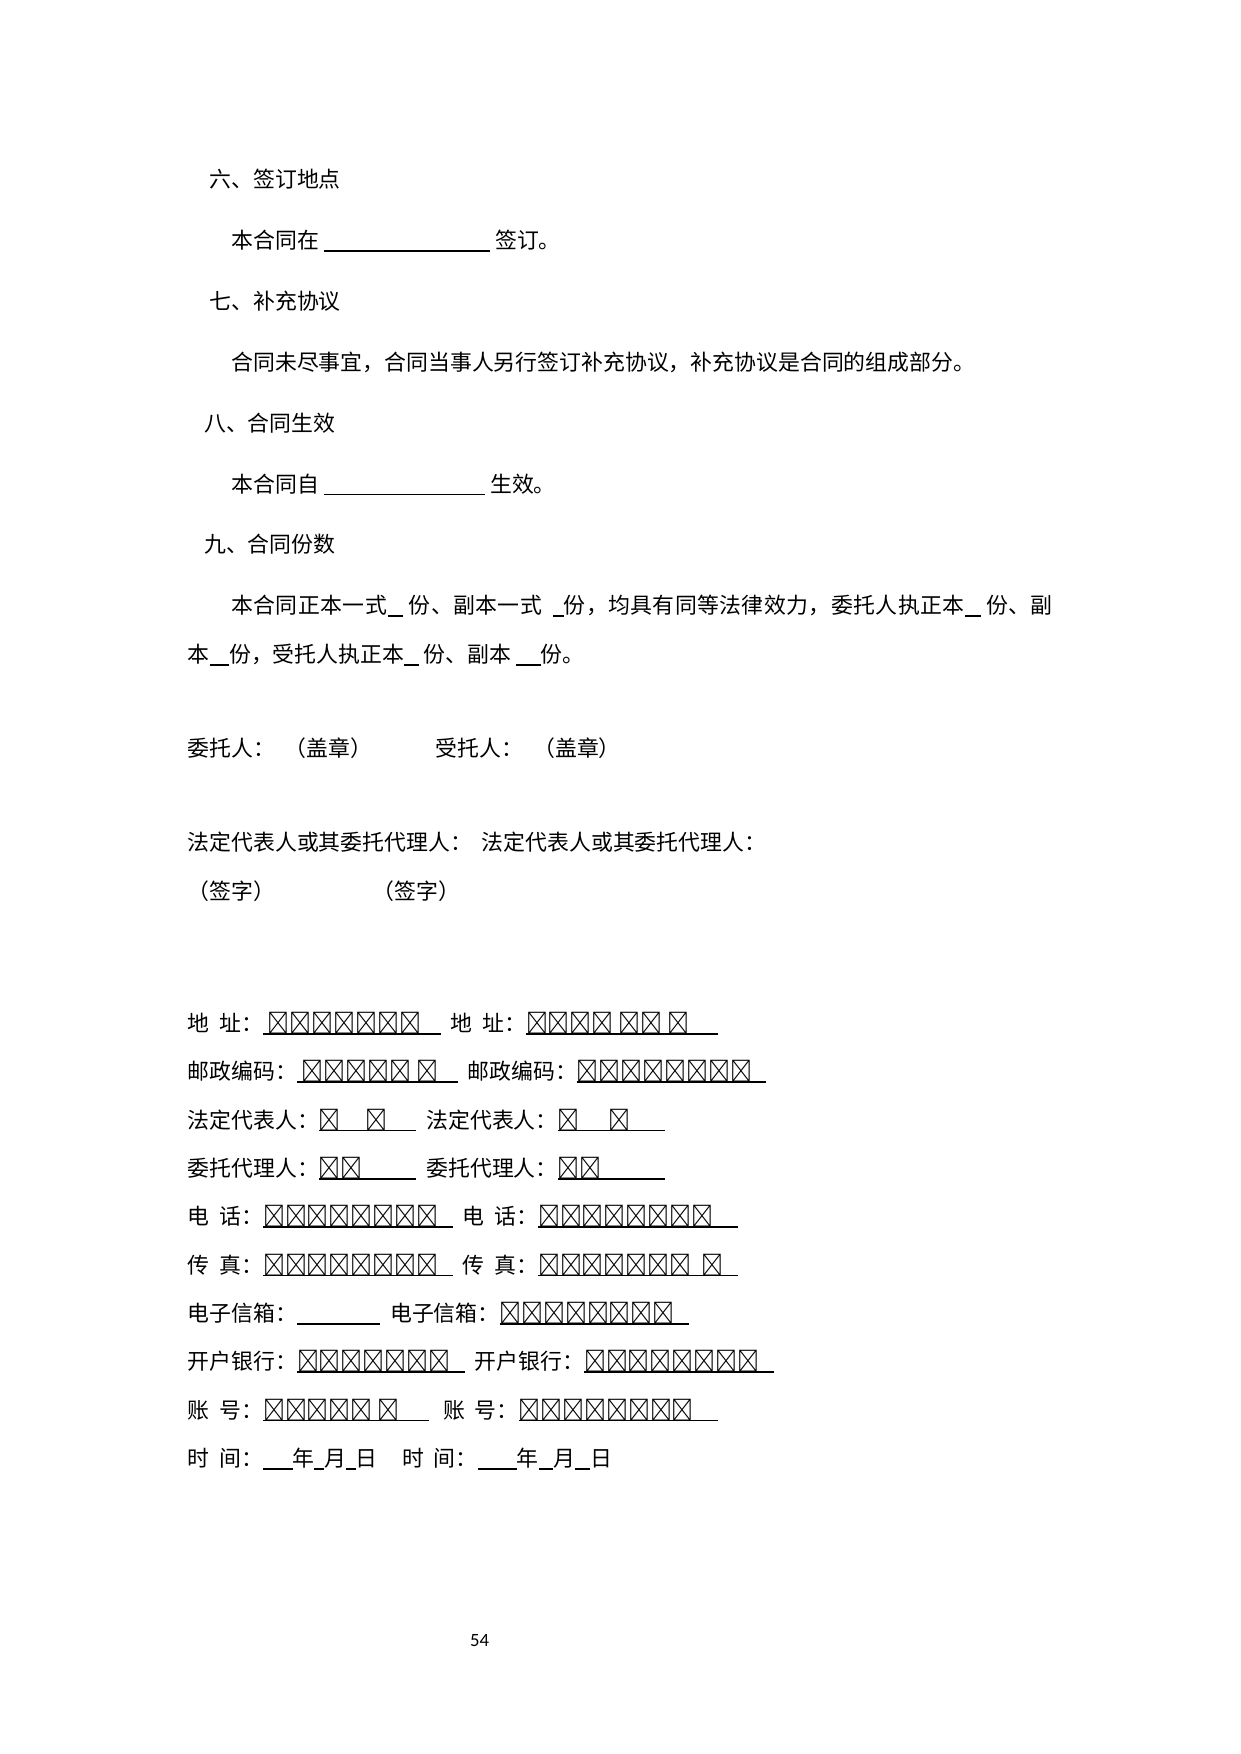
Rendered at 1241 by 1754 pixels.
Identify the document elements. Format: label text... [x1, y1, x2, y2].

text 委托人： （盖章） 受托人： （盖章） [187, 731, 1053, 763]
subtitle 七、补充协议 [187, 284, 1053, 316]
text 委托代理人： 委托代理人： [187, 1151, 1053, 1183]
text 本合同自 生效。 [187, 466, 1053, 499]
text 法定代表人或其委托代理人： 法定代表人或其委托代理人： [187, 825, 1053, 857]
text 电子信箱： 电子信箱： [187, 1296, 1053, 1328]
text 本合同正本一式 份、副本一式 份，均具有同等法律效力，委托人执正本 份、副本 份，受托人执正本 份、副本 份。 [187, 588, 1053, 669]
text 法定代表人：  法定代表人：  [187, 1102, 1053, 1135]
text 时 间： 年 月 日 时 间： 年 月 日 [187, 1441, 1053, 1473]
text （签字） （签字） [187, 873, 1053, 906]
text 邮政编码：   邮政编码： [187, 1054, 1053, 1086]
subtitle 八、合同生效 [187, 405, 1053, 438]
text 开户银行： 开户银行： [187, 1344, 1053, 1376]
text 账 号：  账 号： [187, 1392, 1053, 1425]
subtitle 九、合同份数 [187, 527, 1053, 559]
text 传 真： 传 真：  [187, 1247, 1053, 1280]
text 电 话： 电 话： [187, 1199, 1053, 1231]
text 合同未尽事宜，合同当事人另行签订补充协议，补充协议是合同的组成部分。 [187, 344, 1053, 377]
subtitle 六、签订地点 [187, 162, 1053, 194]
text 本合同在 签订。 [187, 223, 1053, 255]
text 地 址：  地 址：   [187, 1006, 1053, 1038]
